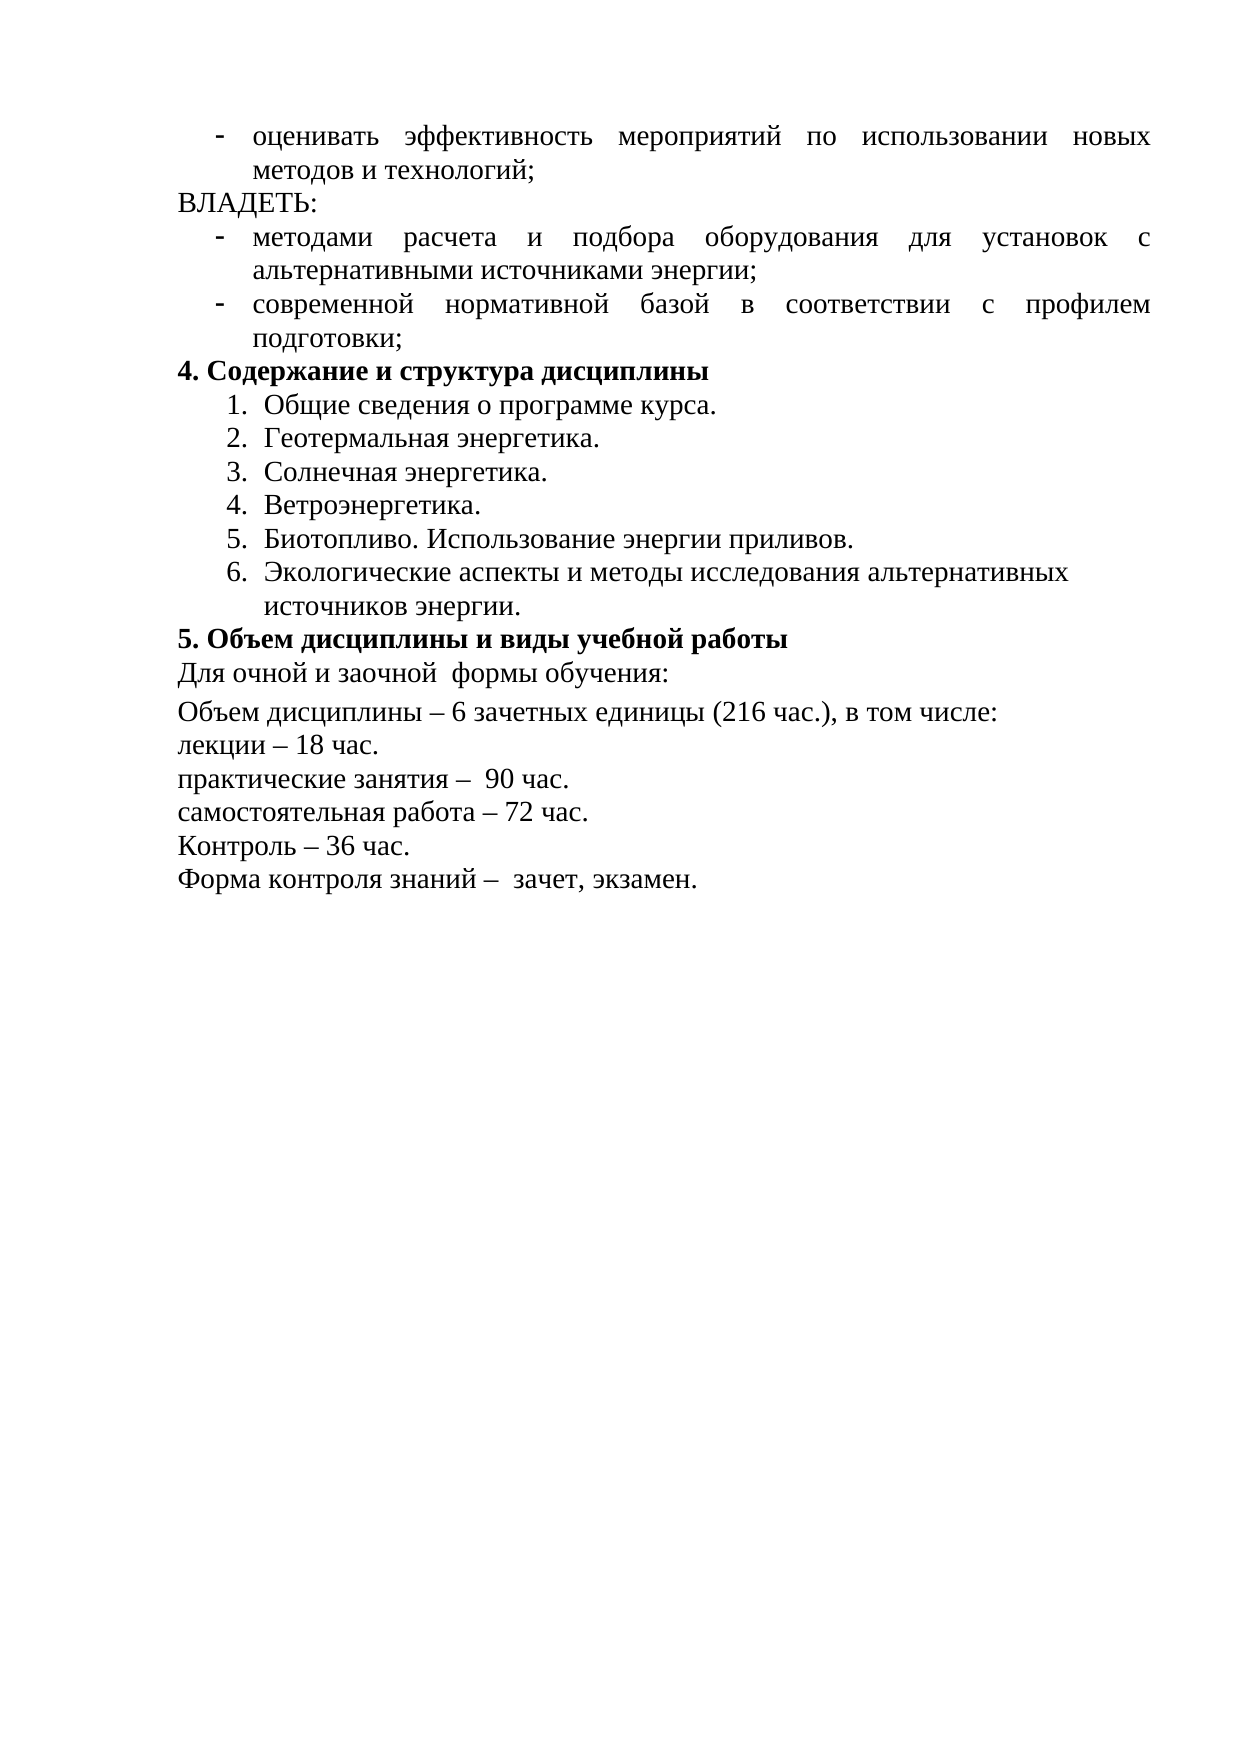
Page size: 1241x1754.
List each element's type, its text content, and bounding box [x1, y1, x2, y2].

list оценивать эффективность мероприятий по использовании новых методов и технологий; [215, 118, 1152, 185]
text Форма контроля знаний – зачет, экзамен. [177, 861, 1152, 895]
table_cell Ветроэнергетика. [177, 488, 1152, 521]
text самостоятельная работа – 72 час. [177, 794, 1152, 828]
list современной нормативной базой в соответствии с профилем подготовки; [215, 286, 1152, 353]
text 4. Содержание и структура дисциплины [177, 353, 1152, 387]
text Контроль – 36 час. [177, 828, 1152, 861]
list методами расчета и подбора оборудования для установок с альтернативными источниками энергии; [215, 219, 1152, 286]
text практические занятия – 90 час. [177, 761, 1152, 794]
text Для очной и заочной формы обучения: [177, 655, 1152, 689]
text 5. Объем дисциплины и виды учебной работы [177, 622, 1152, 655]
text Объем дисциплины – 6 зачетных единицы (216 час.), в том числе: [177, 694, 1152, 727]
text лекции – 18 час. [177, 727, 1152, 761]
table_cell Геотермальная энергетика. [177, 420, 1152, 454]
text ВЛАДЕТЬ: [177, 185, 1152, 219]
table_cell Экологические аспекты и методы исследования альтернативных источников энергии. [177, 555, 1152, 622]
table_cell Солнечная энергетика. [177, 454, 1152, 487]
table_header Общие сведения о программе курса. [177, 387, 1152, 420]
table_cell Биотопливо. Использование энергии приливов. [177, 521, 1152, 554]
